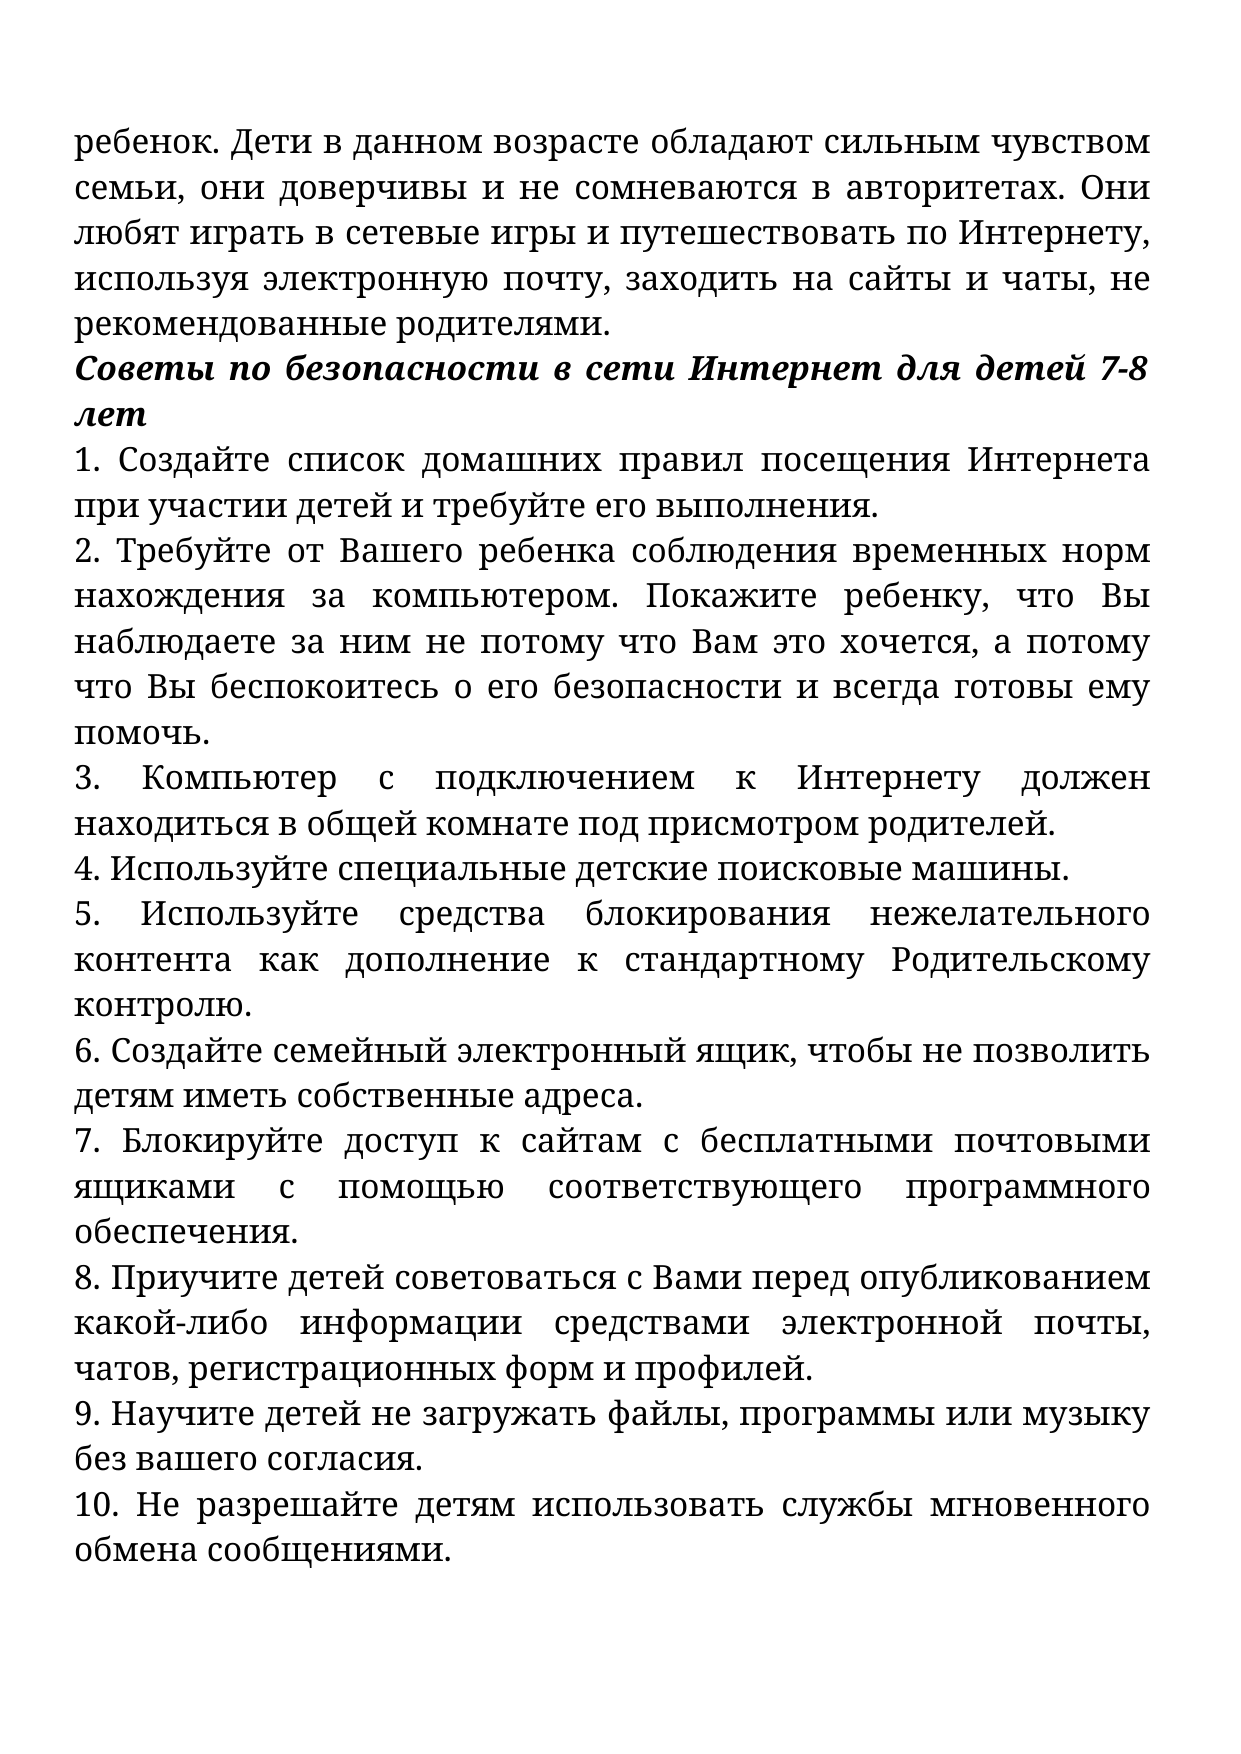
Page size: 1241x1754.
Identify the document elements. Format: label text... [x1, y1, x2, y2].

text 10. Не разрешайте детям использовать службы мгновенного обмена сообщениями. [74, 1481, 1152, 1571]
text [74, 118, 1152, 345]
text Советы по безопасности в сети Интернет для детей 7-8 лет [74, 345, 1152, 436]
text 4. Используйте специальные детские поисковые машины. [74, 845, 1152, 890]
text 7. Блокируйте доступ к сайтам с бесплатными почтовыми ящиками с помощью соответствующего программного обеспечения. [74, 1117, 1152, 1253]
text 9. Научите детей не загружать файлы, программы или музыку без вашего согласия. [74, 1390, 1152, 1481]
text 3. Компьютер с подключением к Интернету должен находиться в общей комнате под присмотром родителей. [74, 754, 1152, 845]
text 5. Используйте средства блокирования нежелательного контента как дополнение к стандартному Родительскому контролю. [74, 890, 1152, 1026]
text 2. Требуйте от Вашего ребенка соблюдения временных норм нахождения за компьютером. Покажите ребенку, что Вы наблюдаете за ним не потому что Вам это хочется, а потому что Вы беспокоитесь о его безопасности и всегда готовы ему помочь. [74, 527, 1152, 754]
text 8. Приучите детей советоваться с Вами перед опубликованием какой-либо информации средствами электронной почты, чатов, регистрационных форм и профилей. [74, 1253, 1152, 1390]
text 6. Создайте семейный электронный ящик, чтобы не позволить детям иметь собственные адреса. [74, 1026, 1152, 1117]
text 1. Создайте список домашних правил посещения Интернета при участии детей и требуйте его выполнения. [74, 436, 1152, 527]
